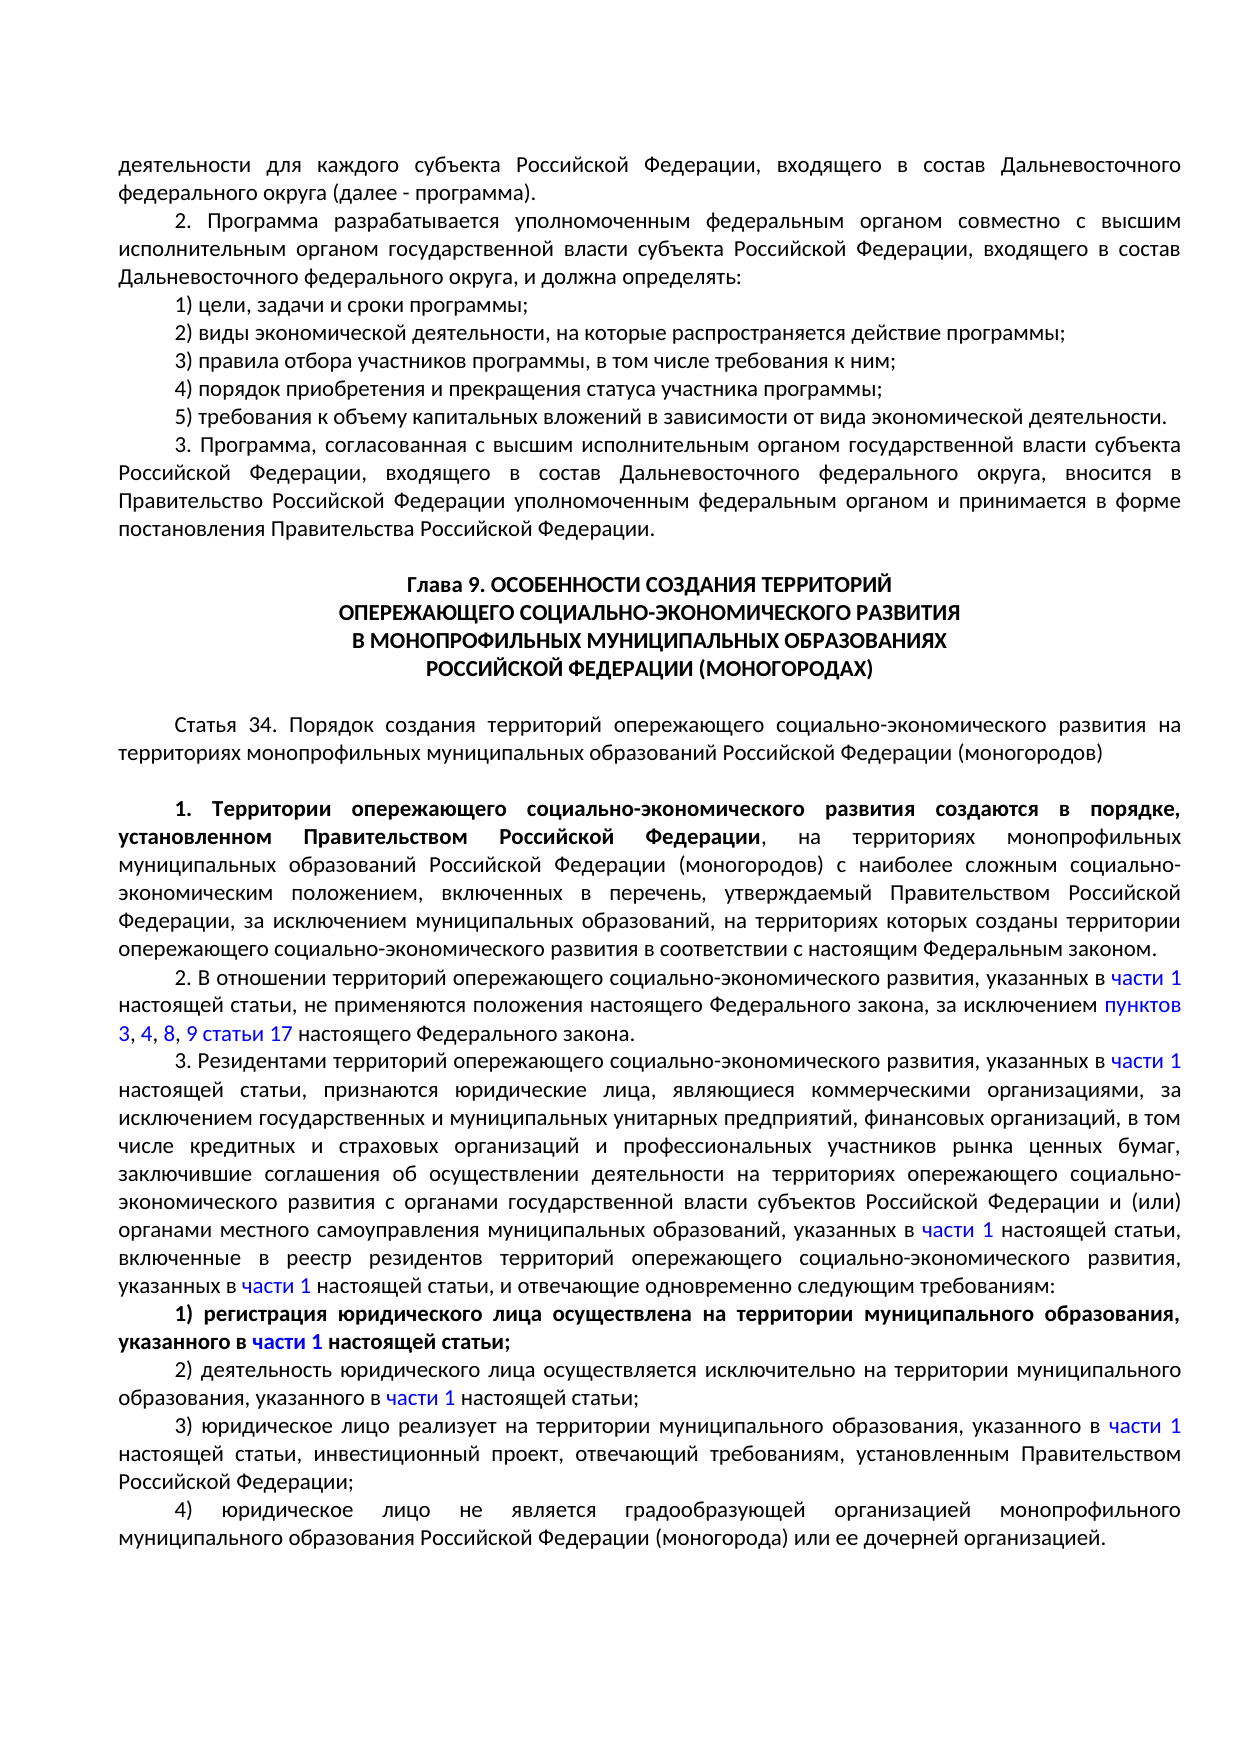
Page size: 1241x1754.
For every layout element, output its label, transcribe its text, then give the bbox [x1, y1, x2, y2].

text РОССИЙСКОЙ ФЕДЕРАЦИИ (МОНОГОРОДАХ) [118, 654, 1181, 682]
text 3) юридическое лицо реализует на территории муниципального образования, указанного в части 1 настоящей статьи, инвестиционный проект, отвечающий требованиям, установленным Правительством Российской Федерации; [118, 1411, 1181, 1495]
text 1) цели, задачи и сроки программы; [118, 290, 1181, 318]
text 3. Резидентами территорий опережающего социально-экономического развития, указанных в части 1 настоящей статьи, признаются юридические лица, являющиеся коммерческими организациями, за исключением государственных и муниципальных унитарных предприятий, финансовых организаций, в том числе кредитных и страховых организаций и профессиональных участников рынка ценных бумаг, заключившие соглашения об осуществлении деятельности на территориях опережающего социально-экономического развития с органами государственной власти субъектов Российской Федерации и (или) органами местного самоуправления муниципальных образований, указанных в части 1 настоящей статьи, включенные в реестр резидентов территорий опережающего социально-экономического развития, указанных в части 1 настоящей статьи, и отвечающие одновременно следующим требованиям: [118, 1047, 1181, 1299]
text ОПЕРЕЖАЮЩЕГО СОЦИАЛЬНО-ЭКОНОМИЧЕСКОГО РАЗВИТИЯ [118, 598, 1181, 626]
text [118, 150, 1181, 206]
text 2. Программа разрабатывается уполномоченным федеральным органом совместно с высшим исполнительным органом государственной власти субъекта Российской Федерации, входящего в состав Дальневосточного федерального округа, и должна определять: [118, 206, 1181, 290]
text Статья 34. Порядок создания территорий опережающего социально-экономического развития на территориях монопрофильных муниципальных образований Российской Федерации (моногородов) [118, 710, 1181, 766]
text 3. Программа, согласованная с высшим исполнительным органом государственной власти субъекта Российской Федерации, входящего в состав Дальневосточного федерального округа, вносится в Правительство Российской Федерации уполномоченным федеральным органом и принимается в форме постановления Правительства Российской Федерации. [118, 430, 1181, 542]
text 2) деятельность юридического лица осуществляется исключительно на территории муниципального образования, указанного в части 1 настоящей статьи; [118, 1355, 1181, 1411]
text Глава 9. ОСОБЕННОСТИ СОЗДАНИЯ ТЕРРИТОРИЙ [118, 570, 1181, 598]
text 5) требования к объему капитальных вложений в зависимости от вида экономической деятельности. [118, 402, 1181, 430]
text 2) виды экономической деятельности, на которые распространяется действие программы; [118, 318, 1181, 346]
text 4) порядок приобретения и прекращения статуса участника программы; [118, 374, 1181, 402]
text 1) регистрация юридического лица осуществлена на территории муниципального образования, указанного в части 1 настоящей статьи; [118, 1299, 1181, 1355]
text 3) правила отбора участников программы, в том числе требования к ним; [118, 346, 1181, 374]
text В МОНОПРОФИЛЬНЫХ МУНИЦИПАЛЬНЫХ ОБРАЗОВАНИЯХ [118, 626, 1181, 654]
text 1. Территории опережающего социально-экономического развития создаются в порядке, установленном Правительством Российской Федерации, на территориях монопрофильных муниципальных образований Российской Федерации (моногородов) с наиболее сложным социально-экономическим положением, включенных в перечень, утверждаемый Правительством Российской Федерации, за исключением муниципальных образований, на территориях которых созданы территории опережающего социально-экономического развития в соответствии с настоящим Федеральным законом. [118, 794, 1181, 963]
text 4) юридическое лицо не является градообразующей организацией монопрофильного муниципального образования Российской Федерации (моногорода) или ее дочерней организацией. [118, 1495, 1181, 1551]
text 2. В отношении территорий опережающего социально-экономического развития, указанных в части 1 настоящей статьи, не применяются положения настоящего Федерального закона, за исключением пунктов 3, 4, 8, 9 статьи 17 настоящего Федерального закона. [118, 963, 1181, 1047]
